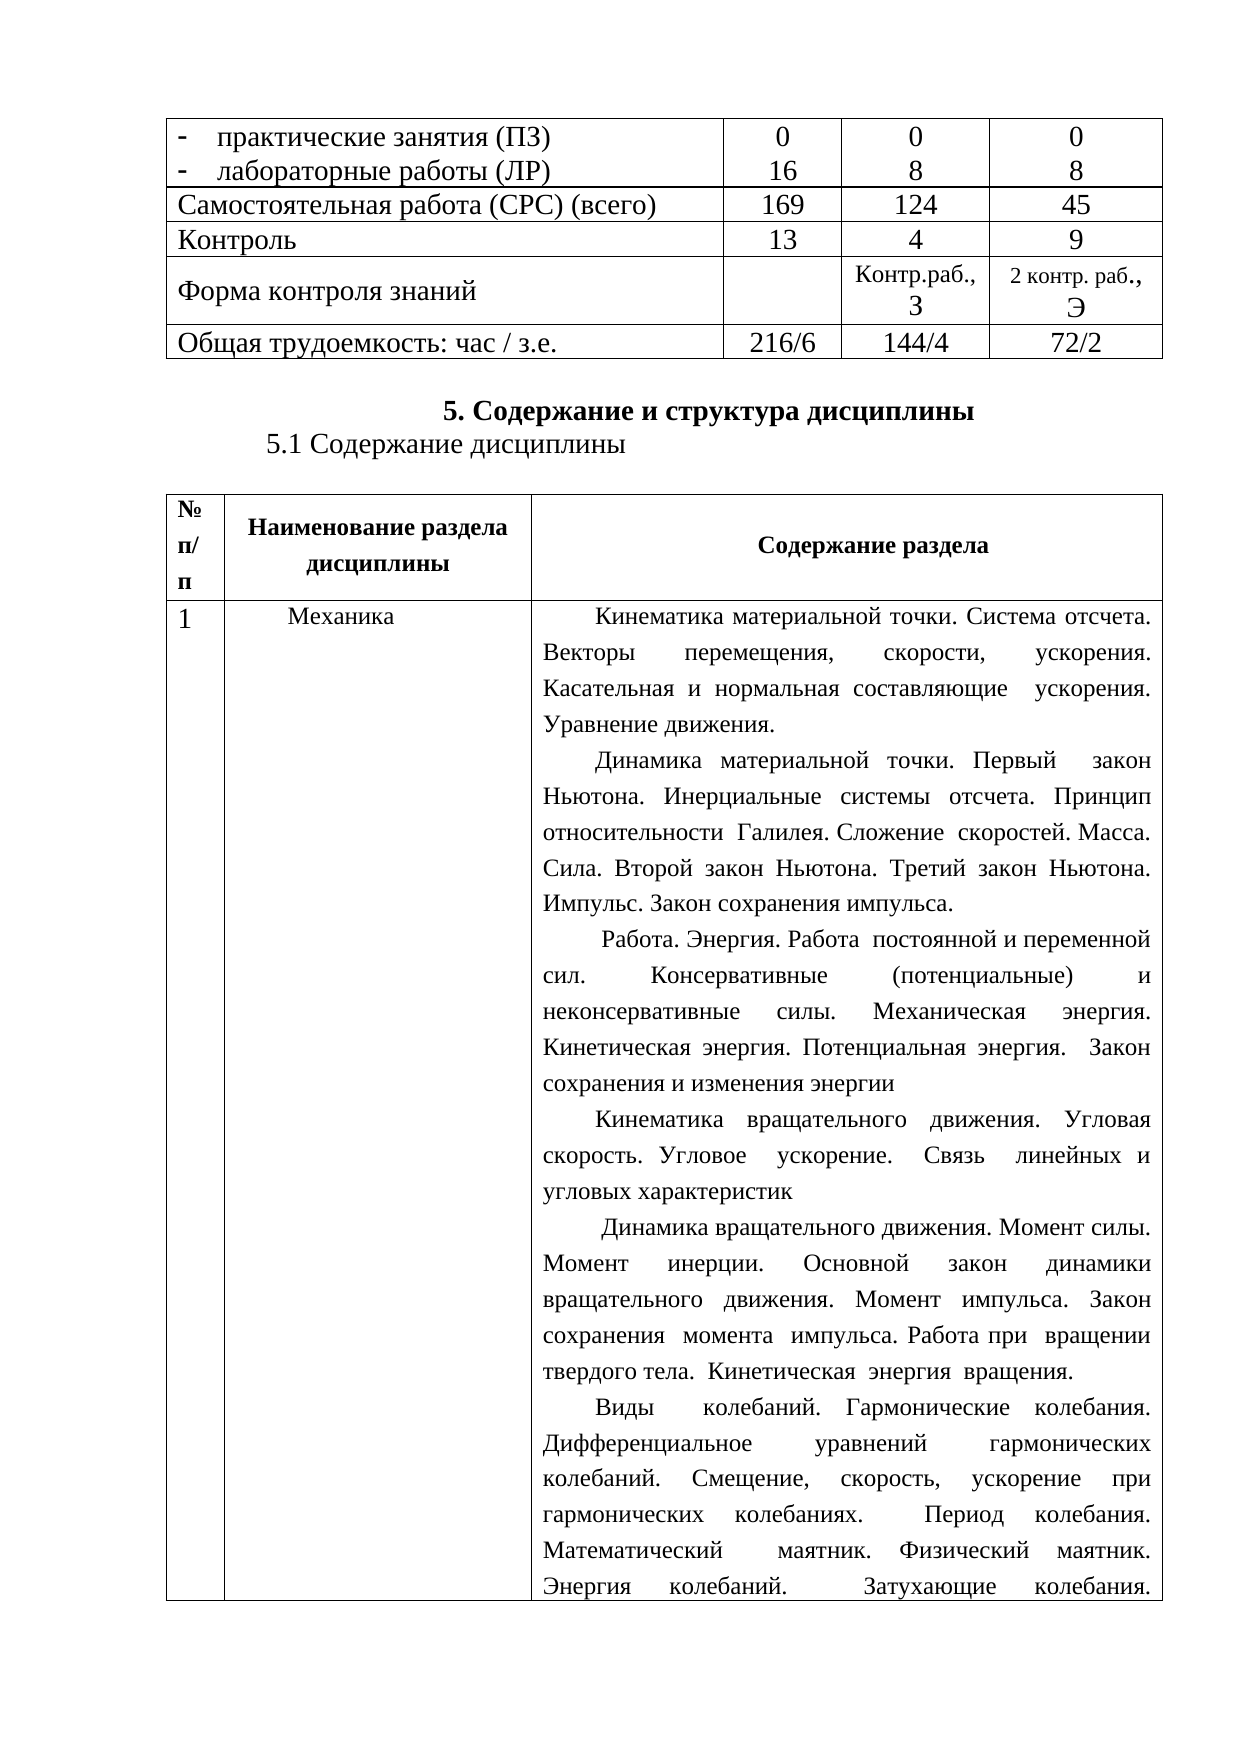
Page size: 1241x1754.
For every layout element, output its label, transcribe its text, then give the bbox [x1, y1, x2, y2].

table_cell Механика [225, 601, 531, 1600]
table_header № п/п [167, 495, 224, 600]
table_header Наименование раздела дисциплины [225, 495, 531, 600]
table_cell 34 18 0 16 [724, 119, 841, 186]
table_cell [724, 257, 841, 324]
table_cell 4 [842, 222, 989, 256]
table_cell 1 [167, 601, 224, 1600]
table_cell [167, 119, 723, 186]
table_header Содержание раздела [532, 495, 1162, 600]
table_cell 2 контр. раб., Э [990, 257, 1162, 324]
table_cell 169 [724, 188, 841, 221]
table_cell 45 [990, 188, 1162, 221]
table_cell 18 10 0 8 [990, 119, 1162, 186]
table_cell 13 [724, 222, 841, 256]
table_cell 216/6 [724, 325, 841, 358]
text 5. Содержание и структура дисциплины [177, 393, 1152, 426]
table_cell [532, 601, 1162, 1600]
table_cell Самостоятельная работа (СРС) (всего) [167, 188, 723, 221]
table_cell 72/2 [990, 325, 1162, 358]
table_cell 144/4 [842, 325, 989, 358]
table_cell 124 [842, 188, 989, 221]
text 5.1 Содержание дисциплины [177, 426, 1152, 460]
table_cell Общая трудоемкость: час / з.е. [167, 325, 723, 358]
table_cell 9 [990, 222, 1162, 256]
table_cell Контроль [167, 222, 723, 256]
table_cell 16 8 0 8 [842, 119, 989, 186]
table_cell Контр.раб., З [842, 257, 989, 324]
table_cell Форма контроля знаний [167, 257, 723, 324]
